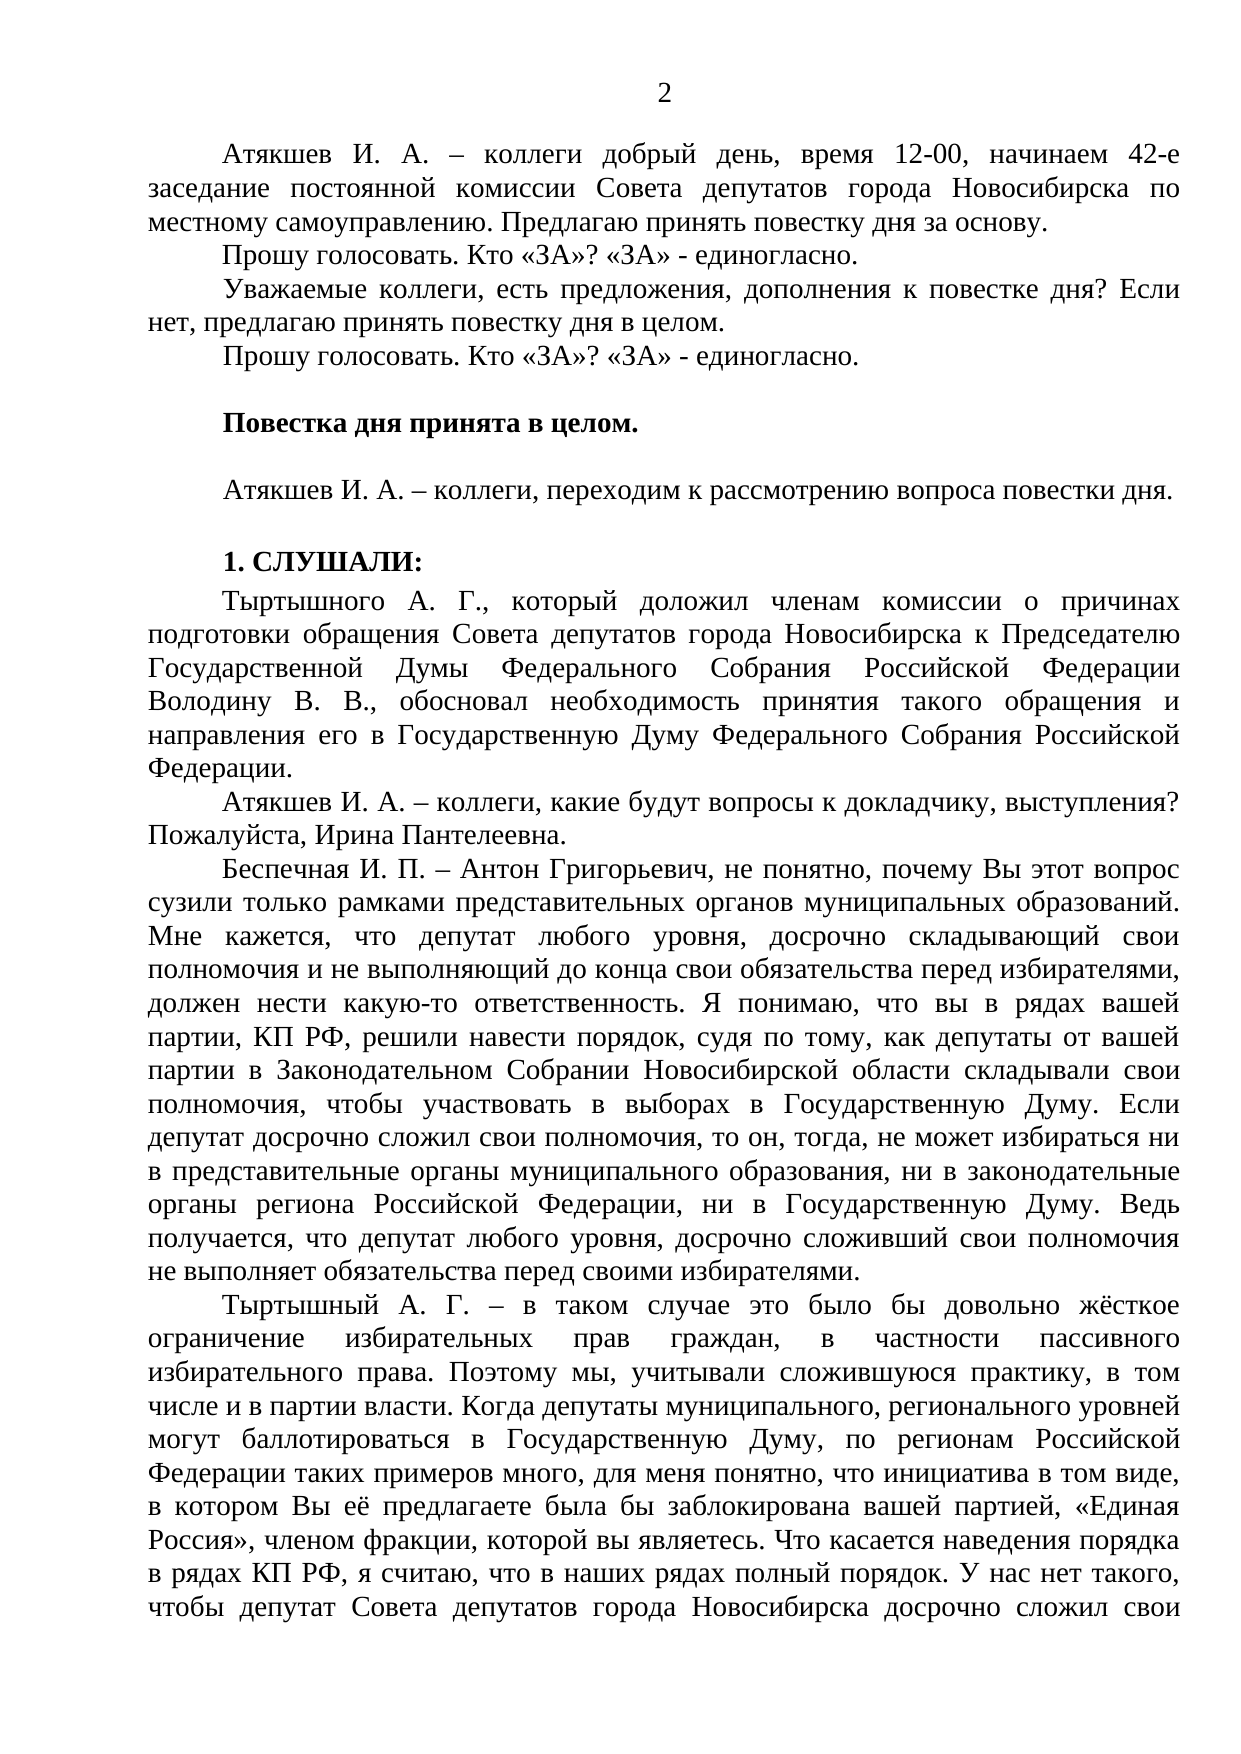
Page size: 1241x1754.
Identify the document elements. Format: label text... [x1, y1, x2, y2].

text Прошу голосовать. Кто «ЗА»? «ЗА» - единогласно. [148, 237, 1181, 271]
text Беспечная И. П. – Антон Григорьевич, не понятно, почему Вы этот вопрос сузили только рамками представительных органов муниципальных образований. Мне кажется, что депутат любого уровня, досрочно складывающий свои полномочия и не выполняющий до конца свои обязательства перед избирателями, должен нести какую-то ответственность. Я понимаю, что вы в рядах вашей партии, КП РФ, решили навести порядок, судя по тому, как депутаты от вашей партии в Законодательном Собрании Новосибирской области складывали свои полномочия, чтобы участвовать в выборах в Государственную Думу. Если депутат досрочно сложил свои полномочия, то он, тогда, не может избираться ни в представительные органы муниципального образования, ни в законодательные органы региона Российской Федерации, ни в Государственную Думу. Ведь получается, что депутат любого уровня, досрочно сложивший свои полномочия не выполняет обязательства перед своими избирателями. [148, 851, 1181, 1287]
text Тыртышного А. Г., который доложил членам комиссии о причинах подготовки обращения Совета депутатов города Новосибирска к Председателю Государственной Думы Федерального Собрания Российской Федерации Володину В. В., обосновал необходимость принятия такого обращения и направления его в Государственную Думу Федерального Собрания Российской Федерации. [148, 583, 1181, 784]
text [148, 1287, 1181, 1622]
text 1. СЛУШАЛИ: [148, 544, 1181, 578]
text Атякшев И. А. – коллеги, переходим к рассмотрению вопроса повестки дня. [148, 472, 1181, 506]
text Прошу голосовать. Кто «ЗА»? «ЗА» - единогласно. [148, 338, 1181, 371]
text Атякшев И. А. – коллеги добрый день, время 12-00, начинаем 42-е заседание постоянной комиссии Совета депутатов города Новосибирска по местному самоуправлению. Предлагаю принять повестку дня за основу. [148, 137, 1181, 237]
text Уважаемые коллеги, есть предложения, дополнения к повестке дня? Если нет, предлагаю принять повестку дня в целом. [148, 271, 1181, 338]
text Повестка дня принята в целом. [148, 405, 1181, 438]
text Атякшев И. А. – коллеги, какие будут вопросы к докладчику, выступления? Пожалуйста, Ирина Пантелеевна. [148, 784, 1181, 851]
